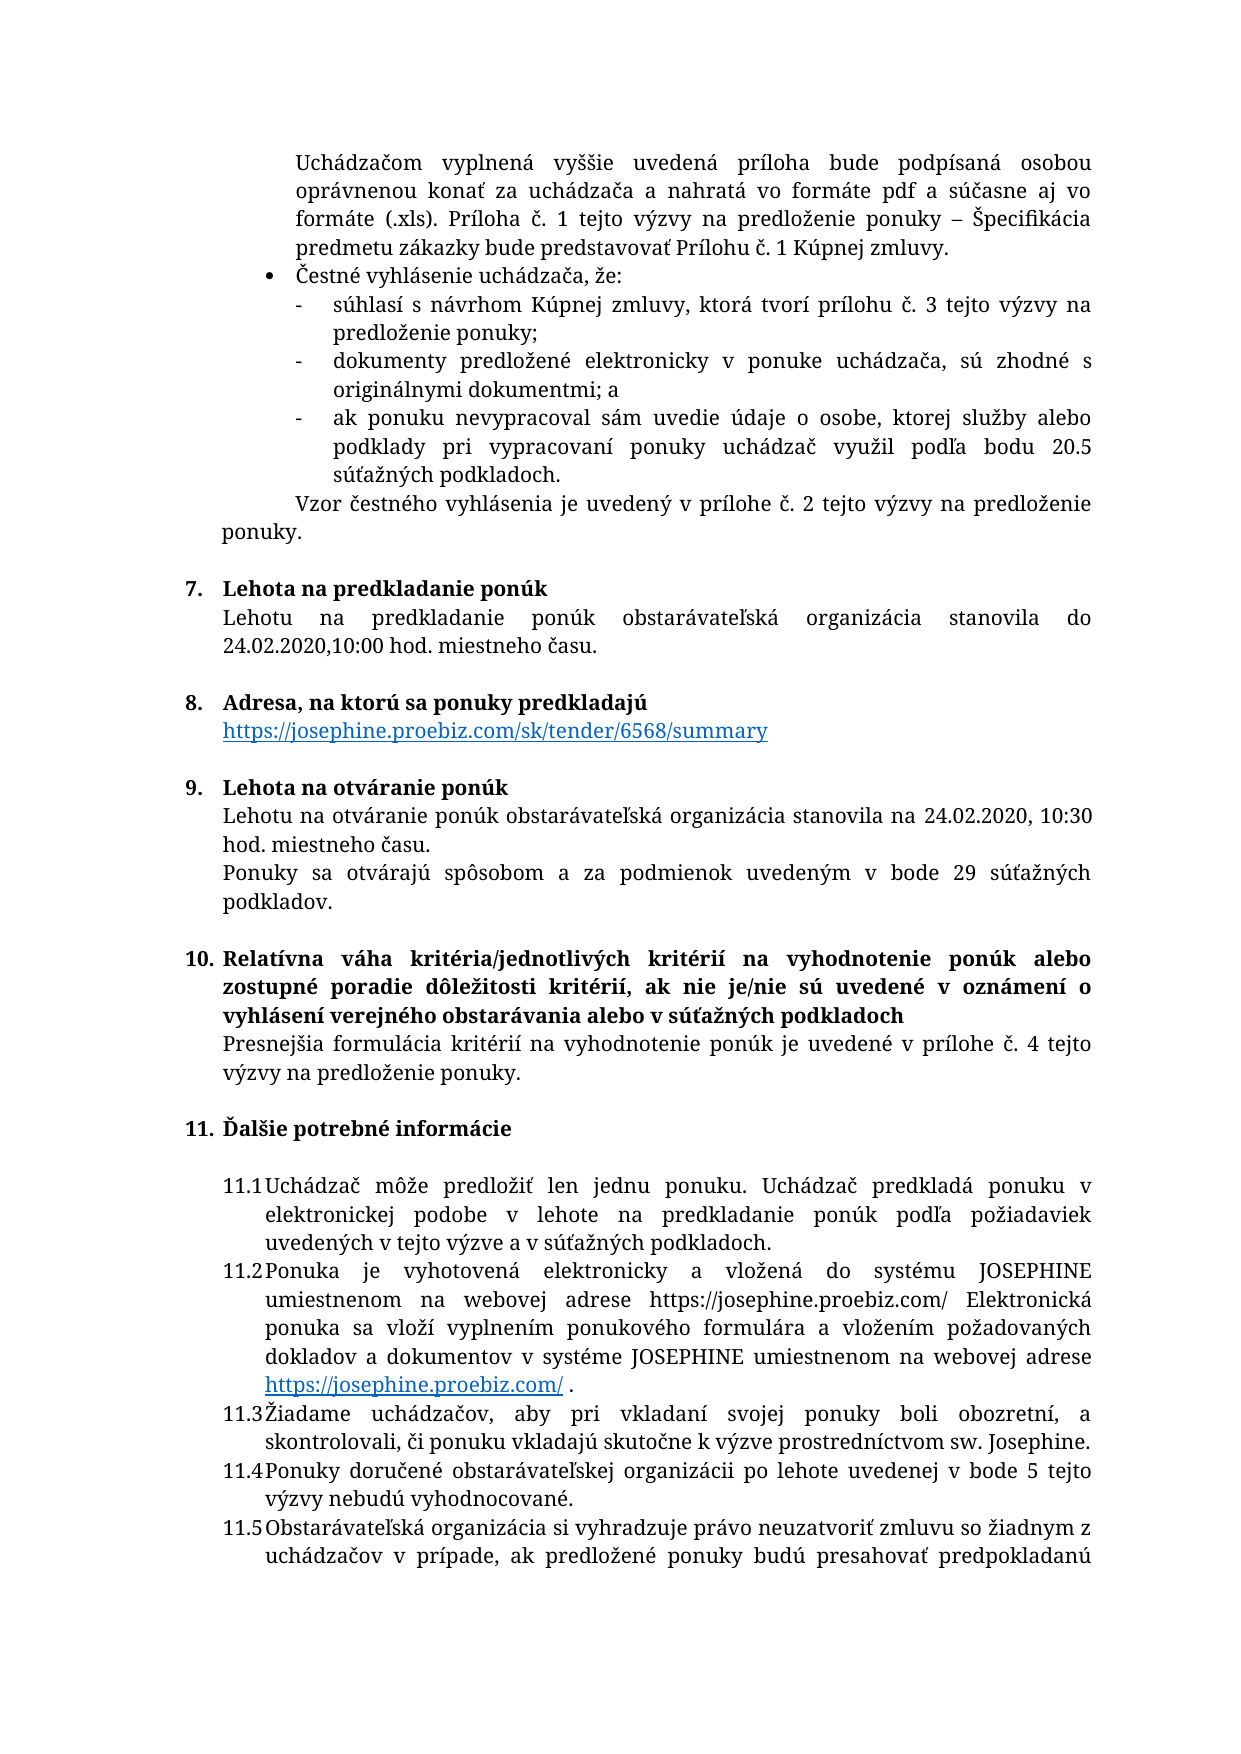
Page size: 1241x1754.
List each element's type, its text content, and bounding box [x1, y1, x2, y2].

list Ponuky sa otvárajú spôsobom a za podmienok uvedeným v bode 29 súťažných podkladov. [223, 858, 1093, 915]
list Lehotu na otváranie ponúk obstarávateľská organizácia stanovila na 24.02.2020, 10:30 hod. miestneho času. [223, 802, 1093, 858]
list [223, 1513, 1093, 1569]
list Presnejšia formulácia kritérií na vyhodnotenie ponúk je uvedené v prílohe č. 4 tejto výzvy na predloženie ponuky. [223, 1029, 1093, 1086]
list Relatívna váha kritéria/jednotlivých kritérií na vyhodnotenie ponúk alebo zostupné poradie dôležitosti kritérií, ak nie je/nie sú uvedené v oznámení o vyhlásení verejného obstarávania alebo v súťažných podkladoch [185, 944, 1093, 1029]
text Uchádzačom vyplnená vyššie uvedená príloha bude podpísaná osobou oprávnenou konať za uchádzača a nahratá vo formáte pdf a súčasne aj vo formáte (.xls). Príloha č. 1 tejto výzvy na predloženie ponuky – Špecifikácia predmetu zákazky bude predstavovať Prílohu č. 1 Kúpnej zmluvy. [295, 148, 1093, 261]
list Žiadame uchádzačov, aby pri vkladaní svojej ponuky boli obozretní, a skontrolovali, či ponuku vkladajú skutočne k výzve prostredníctvom sw. Josephine. [223, 1399, 1093, 1456]
list Ponuky doručené obstarávateľskej organizácii po lehote uvedenej v bode 5 tejto výzvy nebudú vyhodnocované. [223, 1456, 1093, 1513]
list Lehota na predkladanie ponúk [185, 574, 1093, 603]
list Ďalšie potrebné informácie [185, 1114, 1093, 1143]
list Lehotu na predkladanie ponúk obstarávateľská organizácia stanovila do 24.02.2020,10:00 hod. miestneho času. [223, 603, 1093, 659]
list Čestné vyhlásenie uchádzača, že: [266, 261, 1093, 290]
list Lehota na otváranie ponúk [185, 773, 1093, 802]
list Ponuka je vyhotovená elektronicky a vložená do systému JOSEPHINE umiestnenom na webovej adrese https://josephine.proebiz.com/ Elektronická ponuka sa vloží vyplnením ponukového formulára a vložením požadovaných dokladov a dokumentov v systéme JOSEPHINE umiestnenom na webovej adrese https://josephine.proebiz.com/ . [223, 1257, 1093, 1399]
list Adresa, na ktorú sa ponuky predkladajú [185, 688, 1093, 716]
list súhlasí s návrhom Kúpnej zmluvy, ktorá tvorí prílohu č. 3 tejto výzvy na predloženie ponuky; [295, 290, 1093, 347]
list https://josephine.proebiz.com/sk/tender/6568/summary [223, 716, 1093, 745]
text Vzor čestného vyhlásenia je uvedený v prílohe č. 2 tejto výzvy na predloženie ponuky. [221, 489, 1093, 546]
list ak ponuku nevypracoval sám uvedie údaje o osobe, ktorej služby alebo podklady pri vypracovaní ponuky uchádzač využil podľa bodu 20.5 súťažných podkladoch. [295, 403, 1093, 489]
list Uchádzač môže predložiť len jednu ponuku. Uchádzač predkladá ponuku v elektronickej podobe v lehote na predkladanie ponúk podľa požiadaviek uvedených v tejto výzve a v súťažných podkladoch. [223, 1171, 1093, 1257]
list dokumenty predložené elektronicky v ponuke uchádzača, sú zhodné s originálnymi dokumentmi; a [295, 347, 1093, 403]
